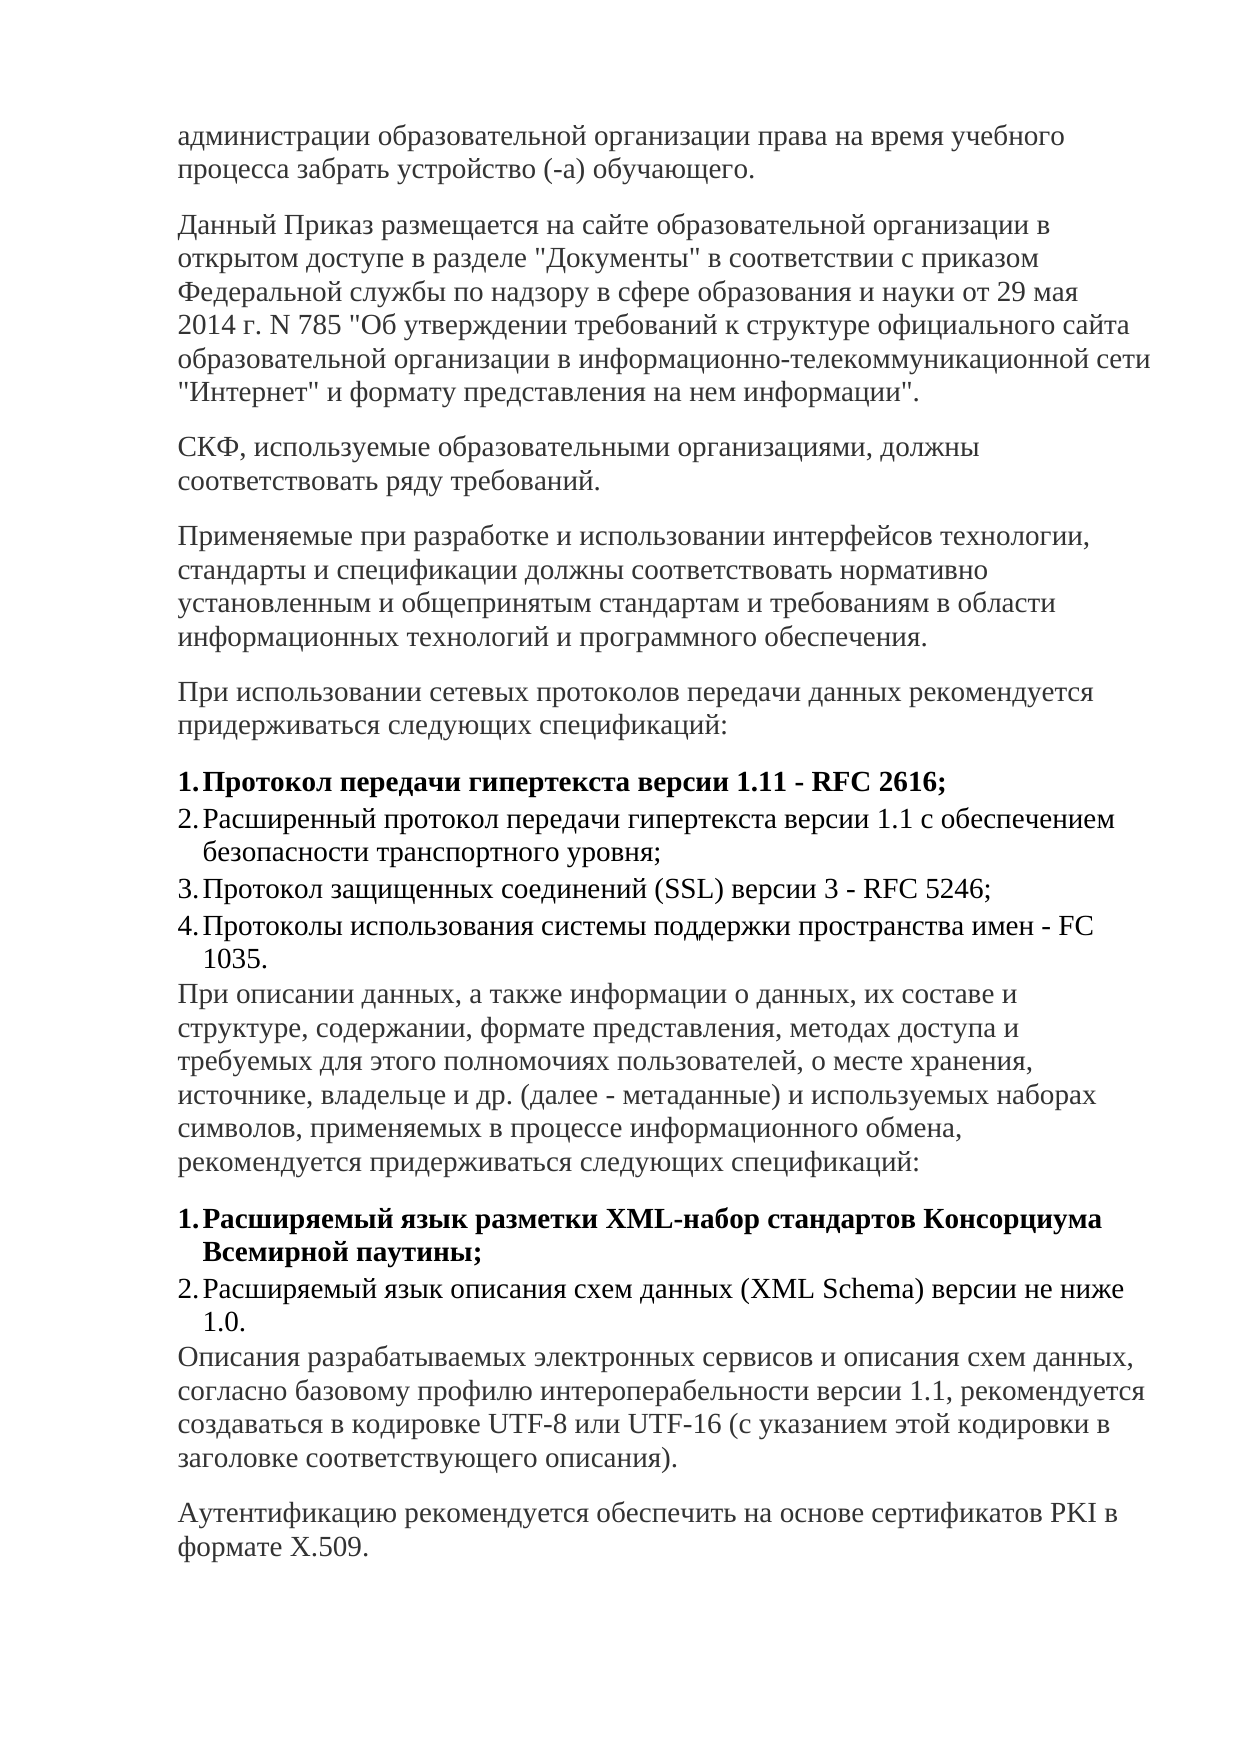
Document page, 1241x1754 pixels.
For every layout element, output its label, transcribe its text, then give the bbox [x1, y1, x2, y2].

table_cell 4. [176, 906, 201, 976]
table_cell 2. [176, 1269, 201, 1339]
text СКФ, используемые образовательными организациями, должны соответствовать ряду требований. [177, 429, 1152, 497]
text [177, 118, 1152, 185]
text Данный Приказ размещается на сайте образовательной организации в открытом доступе в разделе "Документы" в соответствии с приказом Федеральной службы по надзору в сфере образования и науки от 29 мая 2014 г. N 785 "Об утверждении требований к структуре официального сайта образовательной организации в информационно-телекоммуникационной сети "Интернет" и формату представления на нем информации". [177, 207, 1152, 408]
table_cell Расширяемый язык описания схем данных (XML Schema) версии не ниже 1.0. [201, 1269, 1153, 1339]
text При использовании сетевых протоколов передачи данных рекомендуется придерживаться следующих спецификаций: [177, 674, 1152, 741]
table_cell Расширенный протокол передачи гипертекста версии 1.1 с обеспечением безопасности транспортного уровня; [201, 799, 1153, 869]
text Применяемые при разработке и использовании интерфейсов технологии, стандарты и спецификации должны соответствовать нормативно установленным и общепринятым стандартам и требованиям в области информационных технологий и программного обеспечения. [177, 518, 1152, 652]
text Аутентификацию рекомендуется обеспечить на основе сертификатов PKI в формате X.509. [177, 1495, 1152, 1562]
text Описания разрабатываемых электронных сервисов и описания схем данных, согласно базовому профилю интероперабельности версии 1.1, рекомендуется создаваться в кодировке UTF-8 или UTF-16 (с указанием этой кодировки в заголовке соответствующего описания). [177, 1339, 1152, 1474]
table_cell 3. [176, 870, 201, 906]
table_cell 2. [176, 799, 201, 869]
table_header 1. [176, 763, 201, 799]
text При описании данных, а также информации о данных, их составе и структуре, содержании, формате представления, методах доступа и требуемых для этого полномочиях пользователей, о месте хранения, источнике, владельце и др. (далее - метаданные) и используемых наборах символов, применяемых в процессе информационного обмена, рекомендуется придерживаться следующих спецификаций: [177, 976, 1152, 1178]
table_header 1. [176, 1199, 201, 1269]
table_header Расширяемый язык разметки XML-набор стандартов Консорциума Всемирной паутины; [201, 1199, 1153, 1269]
table_header Протокол передачи гипертекста версии 1.11 - RFC 2616; [201, 763, 1153, 799]
table_cell Протоколы использования системы поддержки пространства имен - FC 1035. [201, 906, 1153, 976]
table_cell Протокол защищенных соединений (SSL) версии 3 - RFC 5246; [201, 870, 1153, 906]
